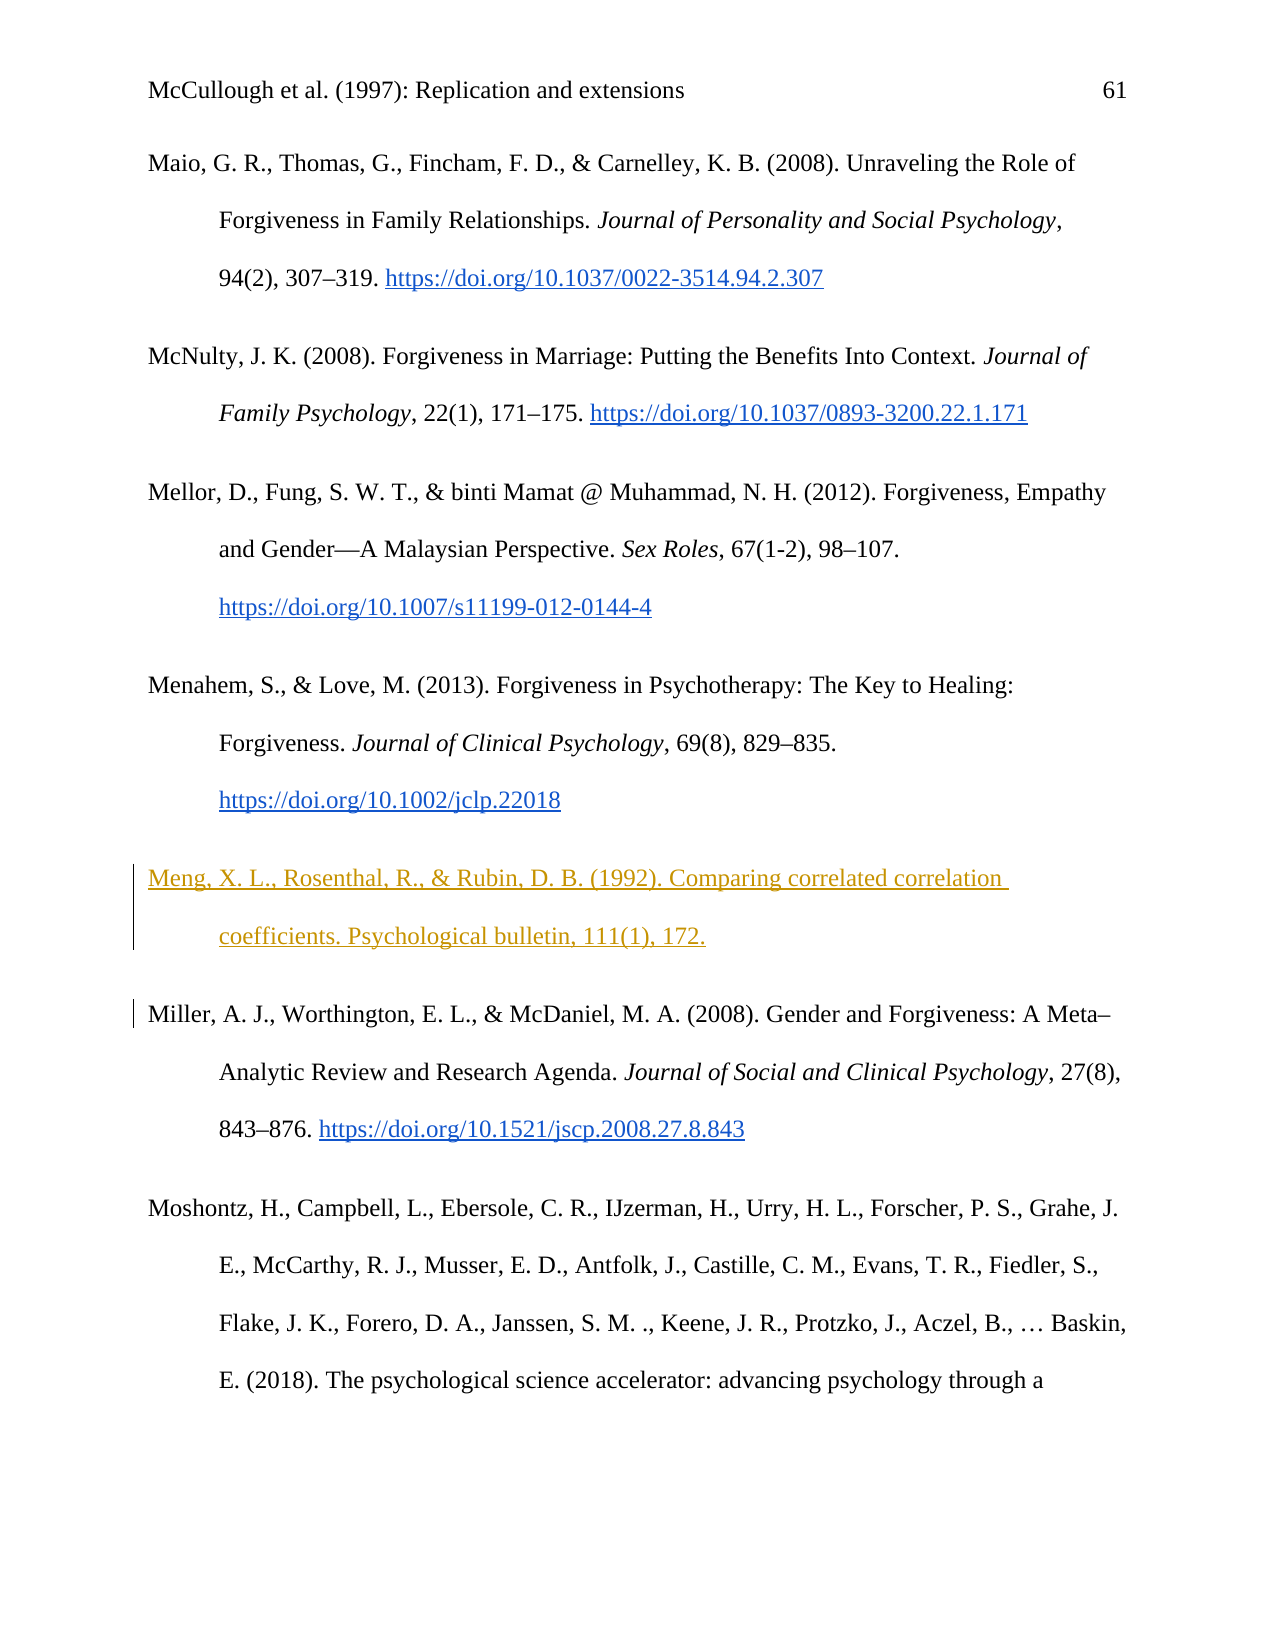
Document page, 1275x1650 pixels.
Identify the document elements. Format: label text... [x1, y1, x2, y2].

text Maio, G. R., Thomas, G., Fincham, F. D., & Carnelley, K. B. (2008). Unraveling the Role of Forgiveness in Family Relationships. Journal of Personality and Social Psychology, 94(2), 307–319. https://doi.org/10.1037/0022-3514.94.2.307 [148, 148, 1127, 291]
text Miller, A. J., Worthington, E. L., & McDaniel, M. A. (2008). Gender and Forgiveness: A Meta–Analytic Review and Research Agenda. Journal of Social and Clinical Psychology, 27(8), 843–876. https://doi.org/10.1521/jscp.2008.27.8.843 [148, 999, 1127, 1143]
text Mellor, D., Fung, S. W. T., & binti Mamat @ Muhammad, N. H. (2012). Forgiveness, Empathy and Gender—A Malaysian Perspective. Sex Roles, 67(1-2), 98–107. https://doi.org/10.1007/s11199-012-0144-4 [148, 477, 1127, 621]
text McNulty, J. K. (2008). Forgiveness in Marriage: Putting the Benefits Into Context. Journal of Family Psychology, 22(1), 171–175. https://doi.org/10.1037/0893-3200.22.1.171 [148, 341, 1127, 427]
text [148, 1193, 1127, 1394]
text Menahem, S., & Love, M. (2013). Forgiveness in Psychotherapy: The Key to Healing: Forgiveness. Journal of Clinical Psychology, 69(8), 829–835. https://doi.org/10.1002/jclp.22018 [148, 670, 1127, 814]
